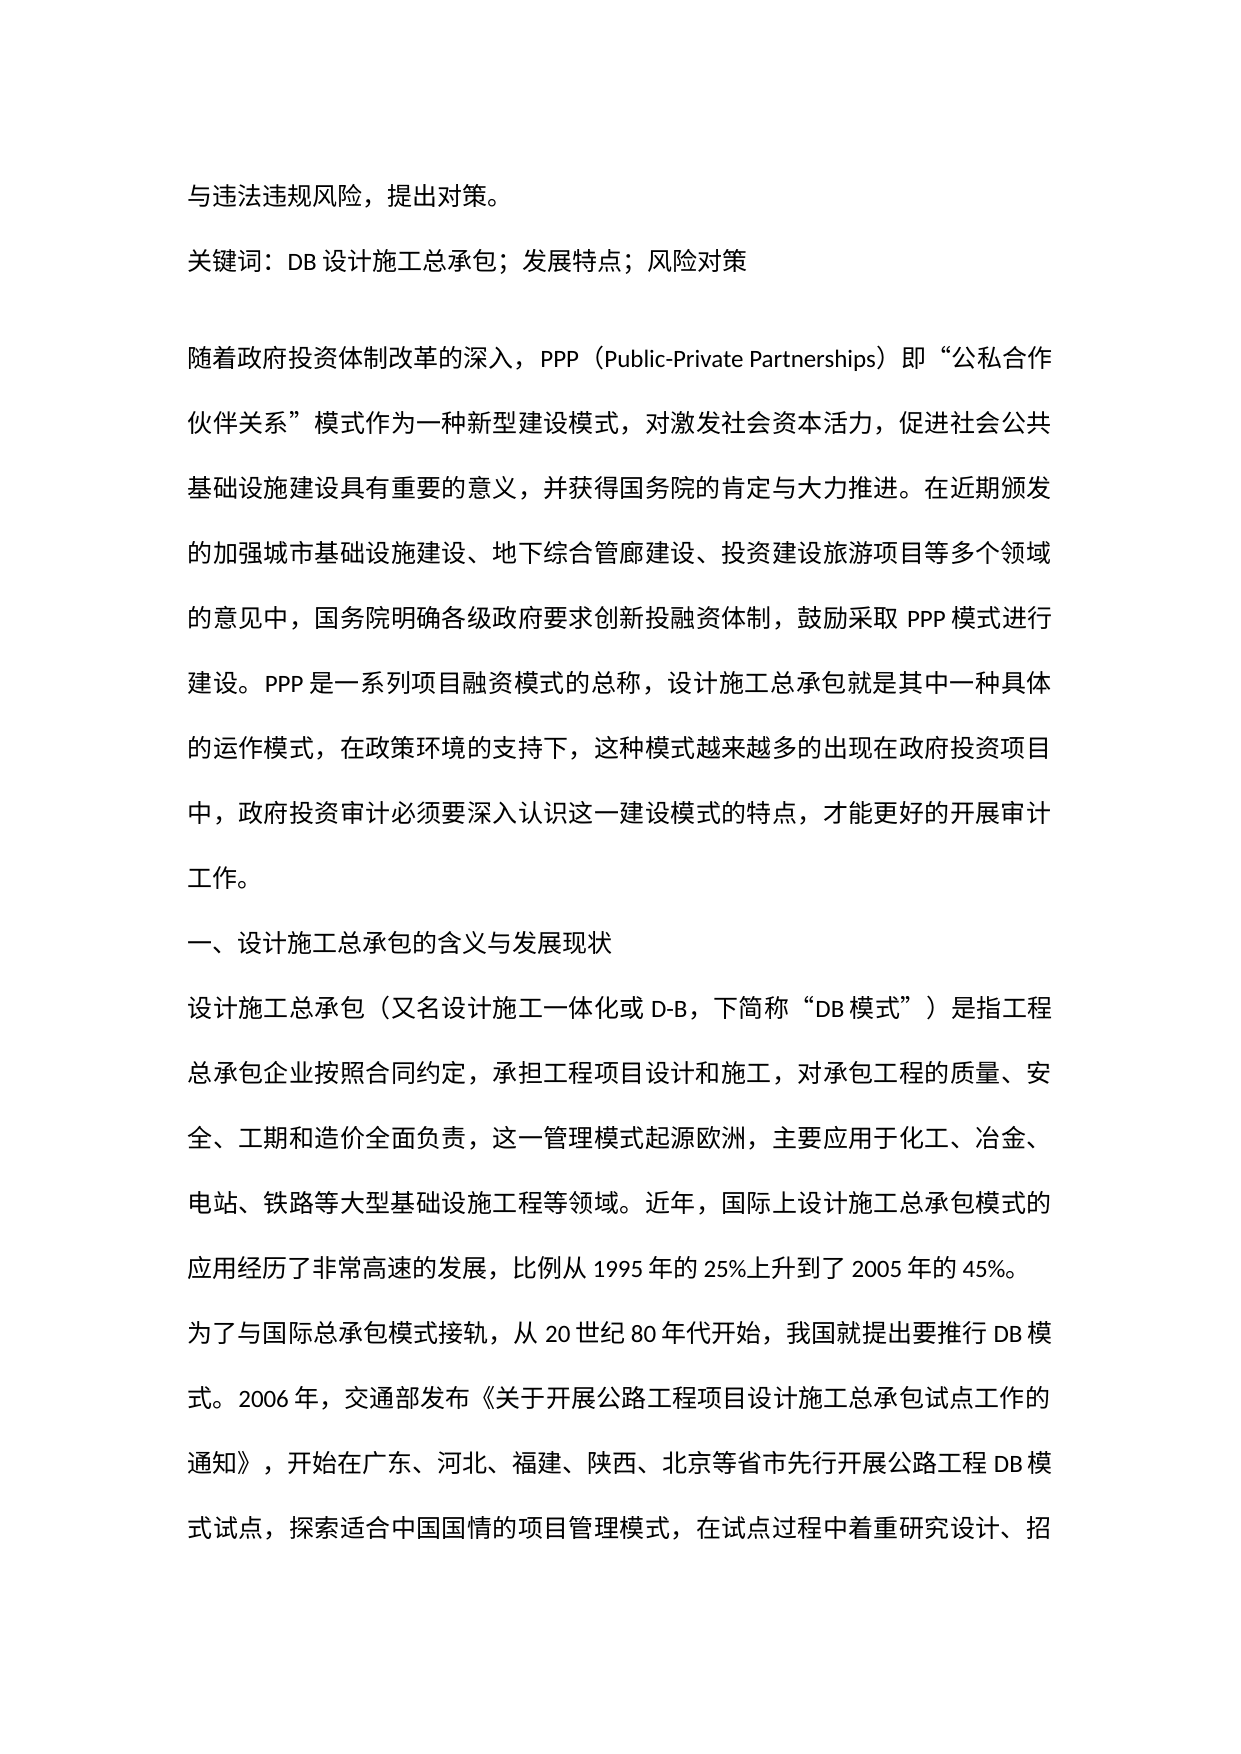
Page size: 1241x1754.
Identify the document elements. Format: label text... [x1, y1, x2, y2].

text 随着政府投资体制改革的深入，PPP（Public-Private Partnerships）即“公私合作伙伴关系”模式作为一种新型建设模式，对激发社会资本活力，促进社会公共基础设施建设具有重要的意义，并获得国务院的肯定与大力推进。在近期颁发的加强城市基础设施建设、地下综合管廊建设、投资建设旅游项目等多个领域的意见中，国务院明确各级政府要求创新投融资体制，鼓励采取PPP模式进行建设。PPP是一系列项目融资模式的总称，设计施工总承包就是其中一种具体的运作模式，在政策环境的支持下，这种模式越来越多的出现在政府投资项目中，政府投资审计必须要深入认识这一建设模式的特点，才能更好的开展审计工作。 [187, 324, 1053, 909]
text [187, 162, 1053, 227]
text 设计施工总承包（又名设计施工一体化或D-B，下简称“DB模式”）是指工程总承包企业按照合同约定，承担工程项目设计和施工，对承包工程的质量、安全、工期和造价全面负责，这一管理模式起源欧洲，主要应用于化工、冶金、电站、铁路等大型基础设施工程等领域。近年，国际上设计施工总承包模式的应用经历了非常高速的发展，比例从1995年的25%上升到了2005年的45%。 [187, 974, 1053, 1299]
text 关键词：DB 设计施工总承包；发展特点；风险对策 [187, 227, 1053, 292]
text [187, 1299, 1053, 1559]
text 一、设计施工总承包的含义与发展现状 [187, 909, 1053, 974]
